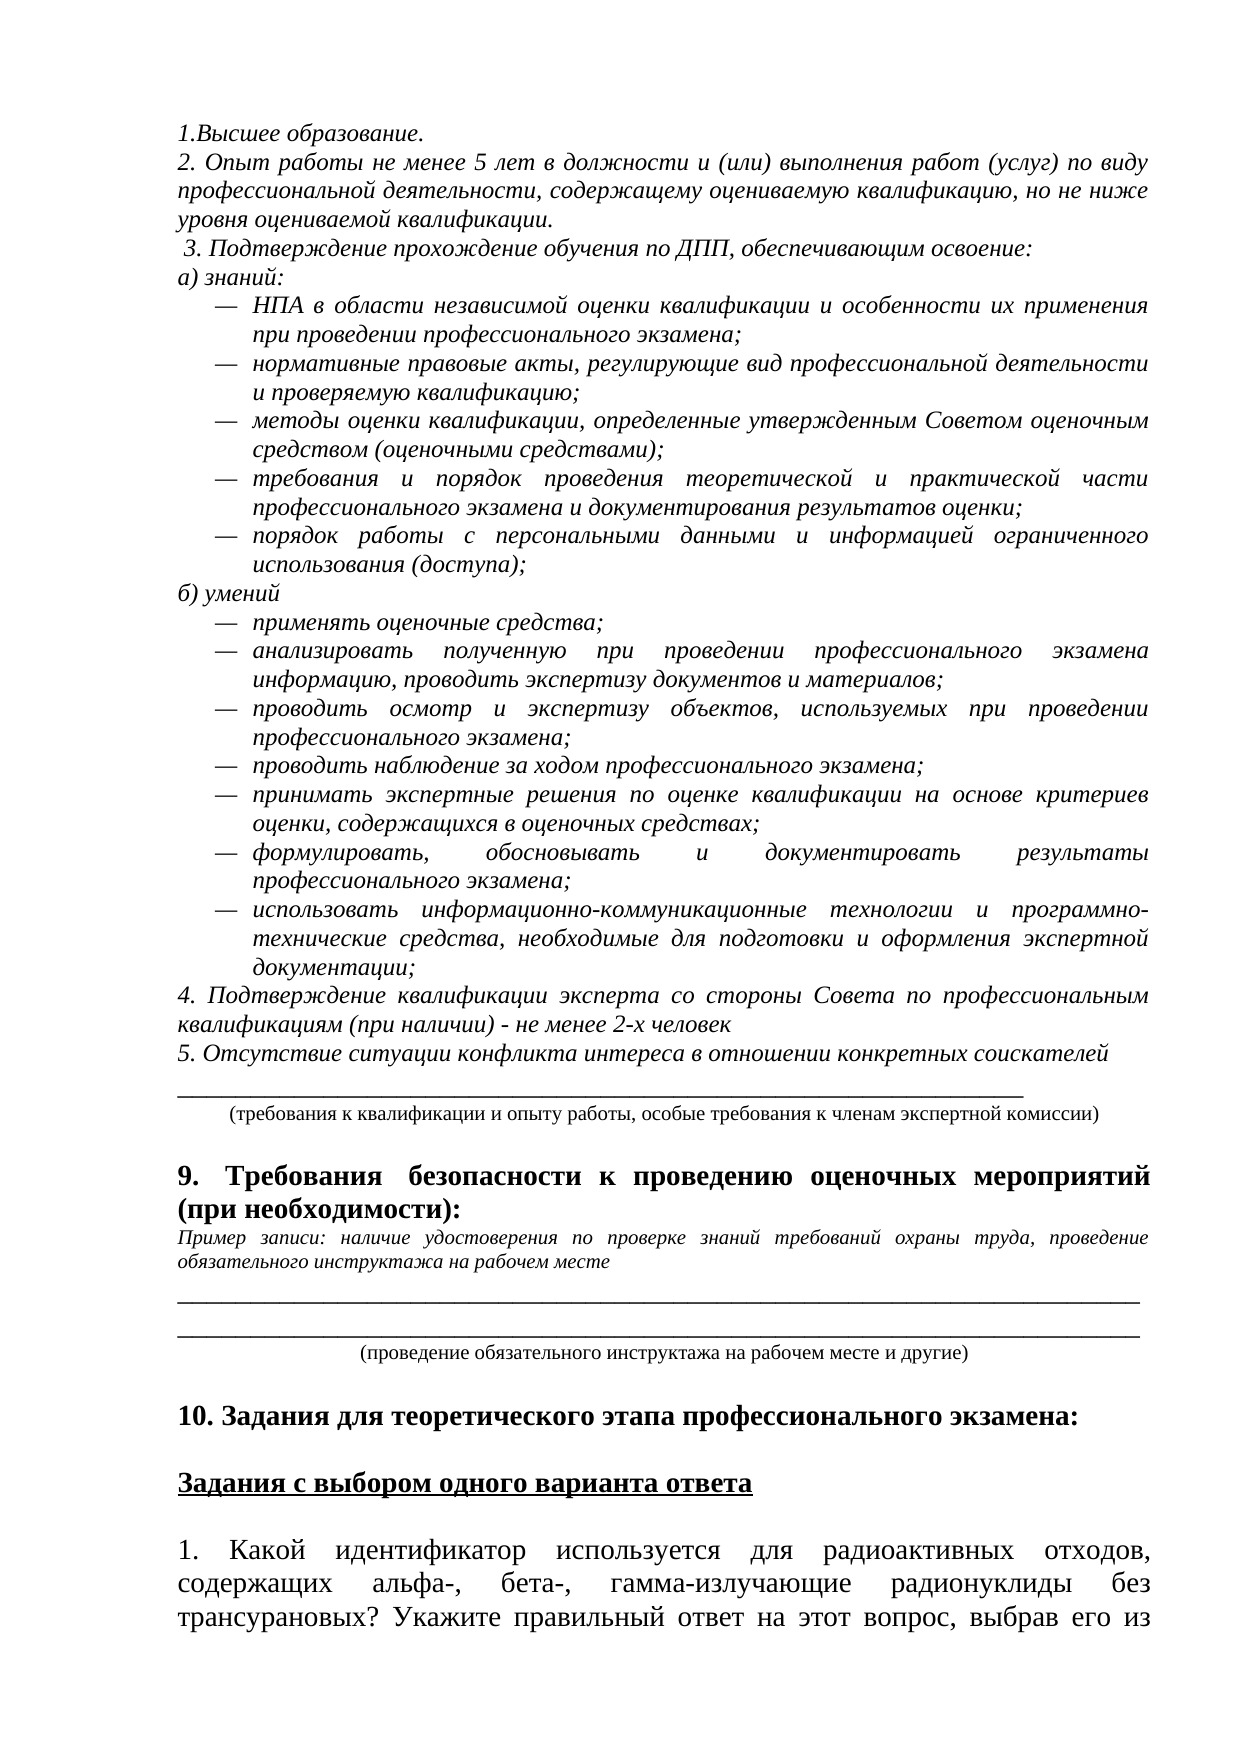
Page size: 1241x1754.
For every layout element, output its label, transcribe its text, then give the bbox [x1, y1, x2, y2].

text б) умений [177, 578, 1152, 607]
list нормативные правовые акты, регулирующие вид профессиональной деятельности и проверяемую квалификацию; [215, 348, 1152, 406]
list проводить наблюдение за ходом профессионального экзамена; [215, 751, 1152, 779]
text (требования к квалификации и опыту работы, особые требования к членам экспертной комиссии) [177, 1100, 1152, 1124]
list методы оценки квалификации, определенные утвержденным Советом оценочным средством (оценочными средствами); [215, 406, 1152, 463]
text ____________________________________________________________________________________________________________________________________ [177, 1273, 1152, 1340]
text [177, 1532, 1152, 1633]
text Задания с выбором одного варианта ответа [177, 1465, 1152, 1498]
list принимать экспертные решения по оценке квалификации на основе критериев оценки, содержащихся в оценочных средствах; [215, 779, 1152, 837]
text (проведение обязательного инструктажа на рабочем месте и другие) [177, 1340, 1152, 1364]
list проводить осмотр и экспертизу объектов, используемых при проведении профессионального экзамена; [215, 693, 1152, 751]
text 3. Подтверждение прохождение обучения по ДПП, обеспечивающим освоение: [177, 233, 1152, 262]
text 1.Высшее образование. [177, 118, 1152, 147]
text __________________________________________________________ [177, 1067, 1152, 1100]
list НПА в области независимой оценки квалификации и особенности их применения при проведении профессионального экзамена; [215, 291, 1152, 348]
text 2. Опыт работы не менее 5 лет в должности и (или) выполнения работ (услуг) по виду профессиональной деятельности, содержащему оцениваемую квалификацию, но не ниже уровня оцениваемой квалификации. [177, 147, 1152, 233]
text 4. Подтверждение квалификации эксперта со стороны Совета по профессиональным квалификациям (при наличии) - не менее 2-х человек [177, 981, 1152, 1038]
list анализировать полученную при проведении профессионального экзамена информацию, проводить экспертизу документов и материалов; [215, 636, 1152, 693]
text Пример записи: наличие удостоверения по проверке знаний требований охраны труда, проведение обязательного инструктажа на рабочем месте [177, 1225, 1152, 1273]
text а) знаний: [177, 262, 1152, 291]
list применять оценочные средства; [215, 607, 1152, 636]
list формулировать, обосновывать и документировать результаты профессионального экзамена; [215, 837, 1152, 894]
text 10. Задания для теоретического этапа профессионального экзамена: [177, 1398, 1152, 1431]
list требования и порядок проведения теоретической и практической части профессионального экзамена и документирования результатов оценки; [215, 463, 1152, 521]
text 5. Отсутствие ситуации конфликта интереса в отношении конкретных соискателей [177, 1038, 1152, 1067]
text 9. Требования безопасности к проведению оценочных мероприятий (при необходимости): [177, 1158, 1152, 1225]
list использовать информационно-коммуникационные технологии и программно-технические средства, необходимые для подготовки и оформления экспертной документации; [215, 894, 1152, 981]
list порядок работы с персональными данными и информацией ограниченного использования (доступа); [215, 521, 1152, 578]
